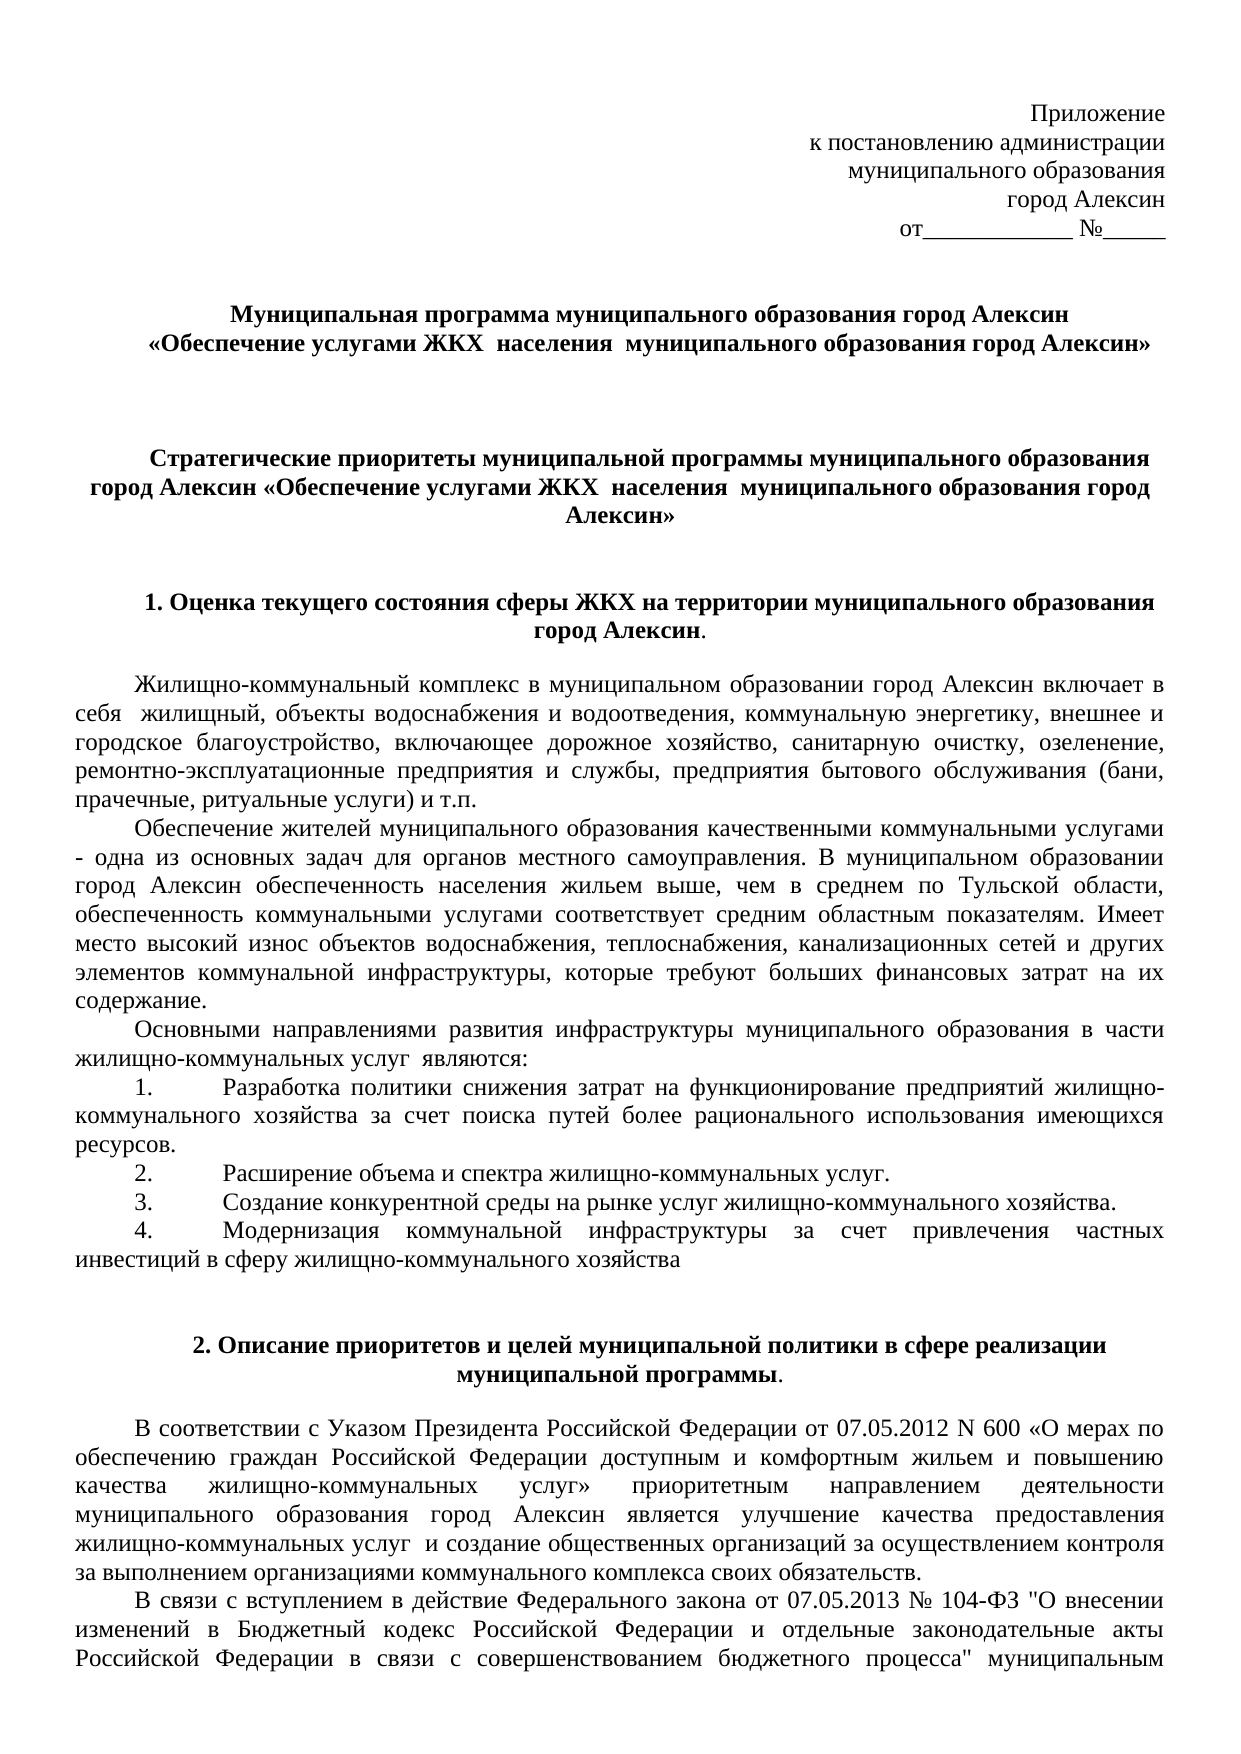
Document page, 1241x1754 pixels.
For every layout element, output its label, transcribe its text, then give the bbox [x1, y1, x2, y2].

text к постановлению администрации [131, 127, 1165, 155]
text Основными направлениями развития инфраструктуры муниципального образования в части жилищно-коммунальных услуг являются: [75, 1014, 1165, 1072]
text 3. Создание конкурентной среды на рынке услуг жилищно-коммунального хозяйства. [75, 1187, 1165, 1215]
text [75, 1585, 1165, 1672]
text 1. Разработка политики снижения затрат на функционирование предприятий жилищно-коммунального хозяйства за счет поиска путей более рационального использования имеющихся ресурсов. [75, 1072, 1165, 1158]
text 4. Модернизация коммунальной инфраструктуры за счет привлечения частных инвестиций в сферу жилищно-коммунального хозяйства [75, 1215, 1165, 1273]
text Стратегические приоритеты муниципальной программы муниципального образования город Алексин «Обеспечение услугами ЖКХ населения муниципального образования город Алексин» [75, 443, 1165, 529]
text от____________ №_____ [131, 213, 1165, 242]
text 2. Расширение объема и спектра жилищно-коммунальных услуг. [75, 1158, 1165, 1187]
text Обеспечение жителей муниципального образования качественными коммунальными услугами - одна из основных задач для органов местного самоуправления. В муниципальном образовании город Алексин обеспеченность населения жильем выше, чем в среднем по Тульской области, обеспеченность коммунальными услугами соответствует средним областным показателям. Имеет место высокий износ объектов водоснабжения, теплоснабжения, канализационных сетей и других элементов коммунальной инфраструктуры, которые требуют больших финансовых затрат на их содержание. [75, 813, 1165, 1014]
text 2. Описание приоритетов и целей муниципальной политики в сфере реализации муниципальной программы. [75, 1330, 1165, 1388]
text Жилищно-коммунальный комплекс в муниципальном образовании город Алексин включает в себя жилищный, объекты водоснабжения и водоотведения, коммунальную энергетику, внешнее и городское благоустройство, включающее дорожное хозяйство, санитарную очистку, озеленение, ремонтно-эксплуатационные предприятия и службы, предприятия бытового обслуживания (бани, прачечные, ритуальные услуги) и т.п. [75, 669, 1165, 813]
text город Алексин [131, 184, 1165, 213]
text Приложение [75, 98, 1165, 127]
text муниципального образования [131, 155, 1165, 184]
text Муниципальная программа муниципального образования город Алексин [75, 299, 1165, 328]
text 1. Оценка текущего состояния сферы ЖКХ на территории муниципального образования город Алексин. [75, 587, 1165, 644]
text «Обеспечение услугами ЖКХ населения муниципального образования город Алексин» [75, 328, 1165, 357]
text В соответствии с Указом Президента Российской Федерации от 07.05.2012 N 600 «О мерах по обеспечению граждан Российской Федерации доступным и комфортным жильем и повышению качества жилищно-коммунальных услуг» приоритетным направлением деятельности муниципального образования город Алексин является улучшение качества предоставления жилищно-коммунальных услуг и создание общественных организаций за осуществлением контроля за выполнением организациями коммунального комплекса своих обязательств. [75, 1413, 1165, 1585]
